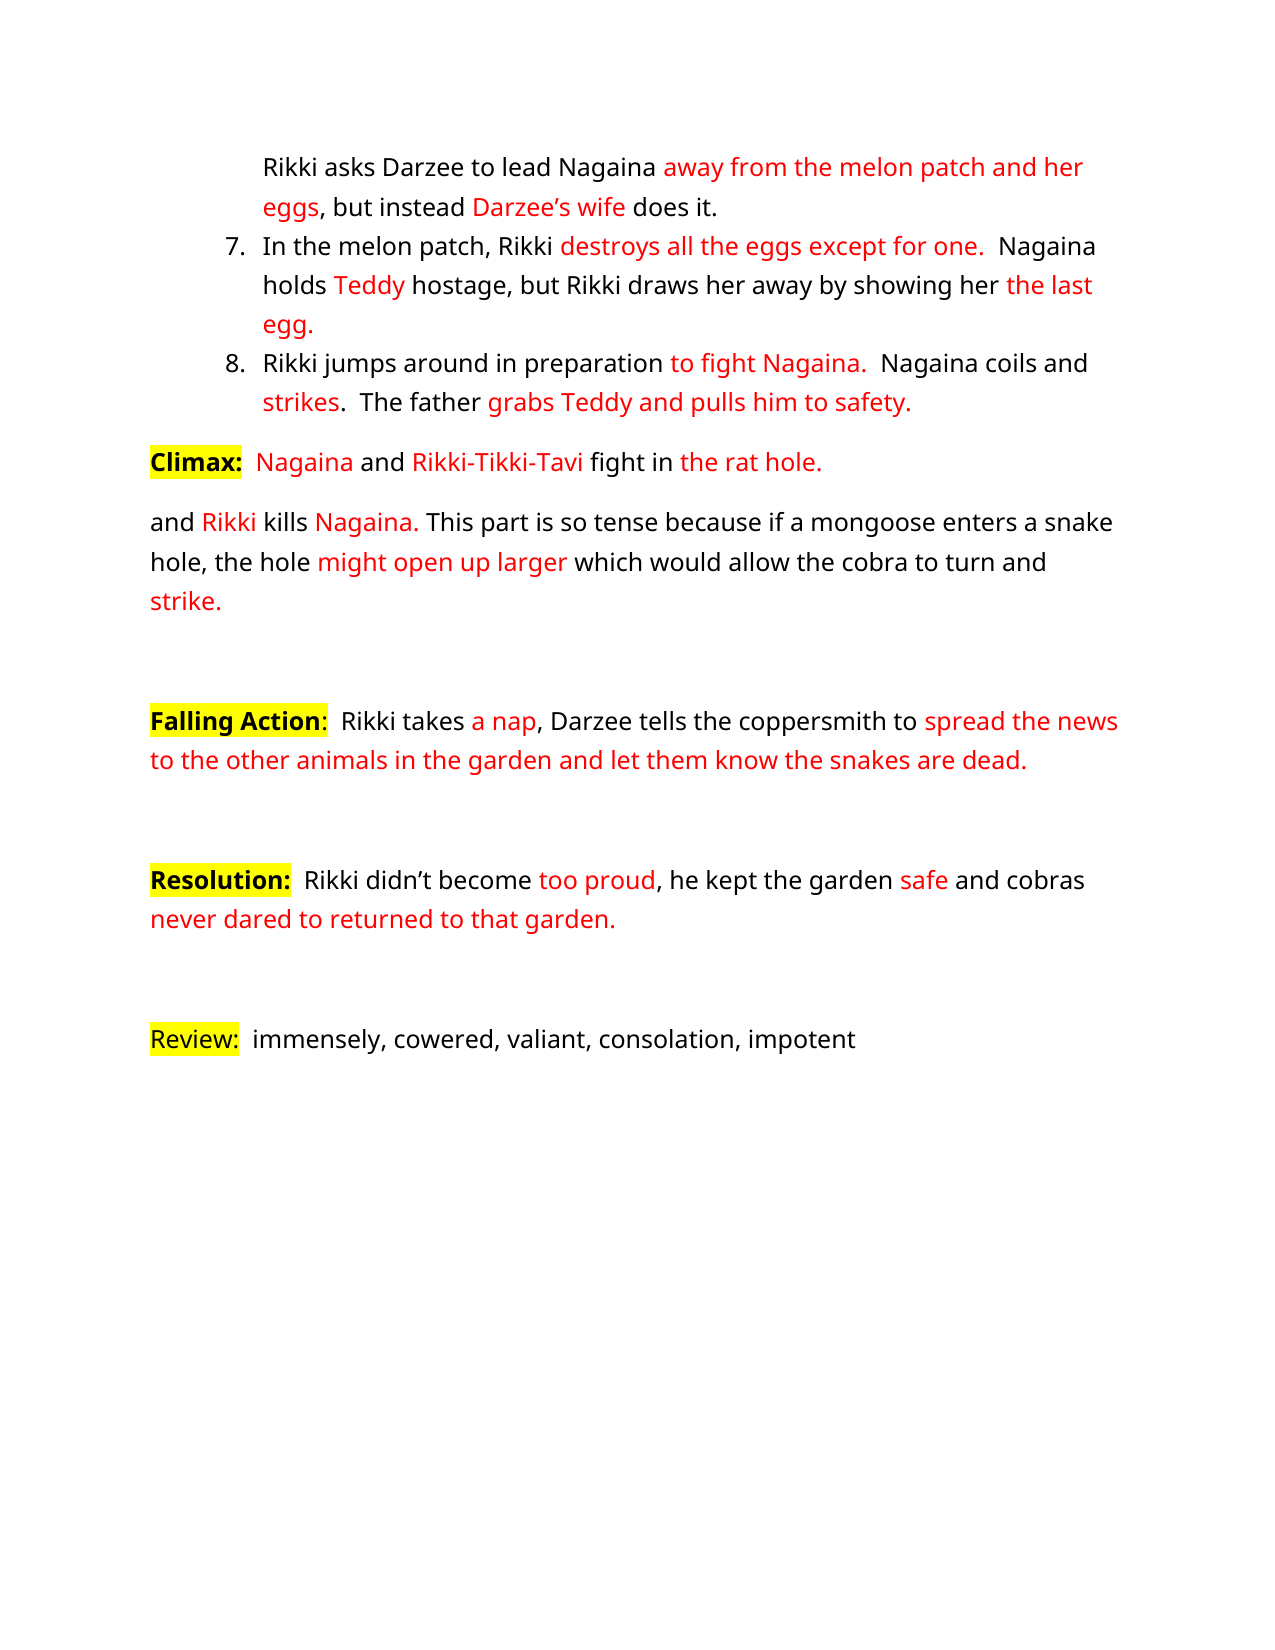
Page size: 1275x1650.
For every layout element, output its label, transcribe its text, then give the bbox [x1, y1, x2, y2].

text and Rikki kills Nagaina. This part is so tense because if a mongoose enters a snake hole, the hole might open up larger which would allow the cobra to turn and strike. [150, 505, 1125, 617]
text Falling Action: Rikki takes a nap, Darzee tells the coppersmith to spread the news to the other animals in the garden and let them know the snakes are dead. [150, 703, 1125, 777]
list Rikki jumps around in preparation to fight Nagaina. Nagaina coils and strikes. The father grabs Teddy and pulls him to safety. [225, 346, 1125, 419]
list In the melon patch, Rikki destroys all the eggs except for one. Nagaina holds Teddy hostage, but Rikki draws her away by showing her the last egg. [225, 228, 1125, 341]
list Rikki asks Darzee to lead Nagaina away from the melon patch and her eggs, but instead Darzee’s wife does it. [262, 150, 1125, 223]
text Review: immensely, cowered, valiant, consolation, impotent [239, 1022, 1125, 1056]
text Climax: Nagaina and Rikki-Tikki-Tavi fight in the rat hole. [242, 445, 1125, 479]
text Resolution: Rikki didn’t become too proud, he kept the garden safe and cobras never dared to returned to that garden. [150, 862, 1125, 936]
